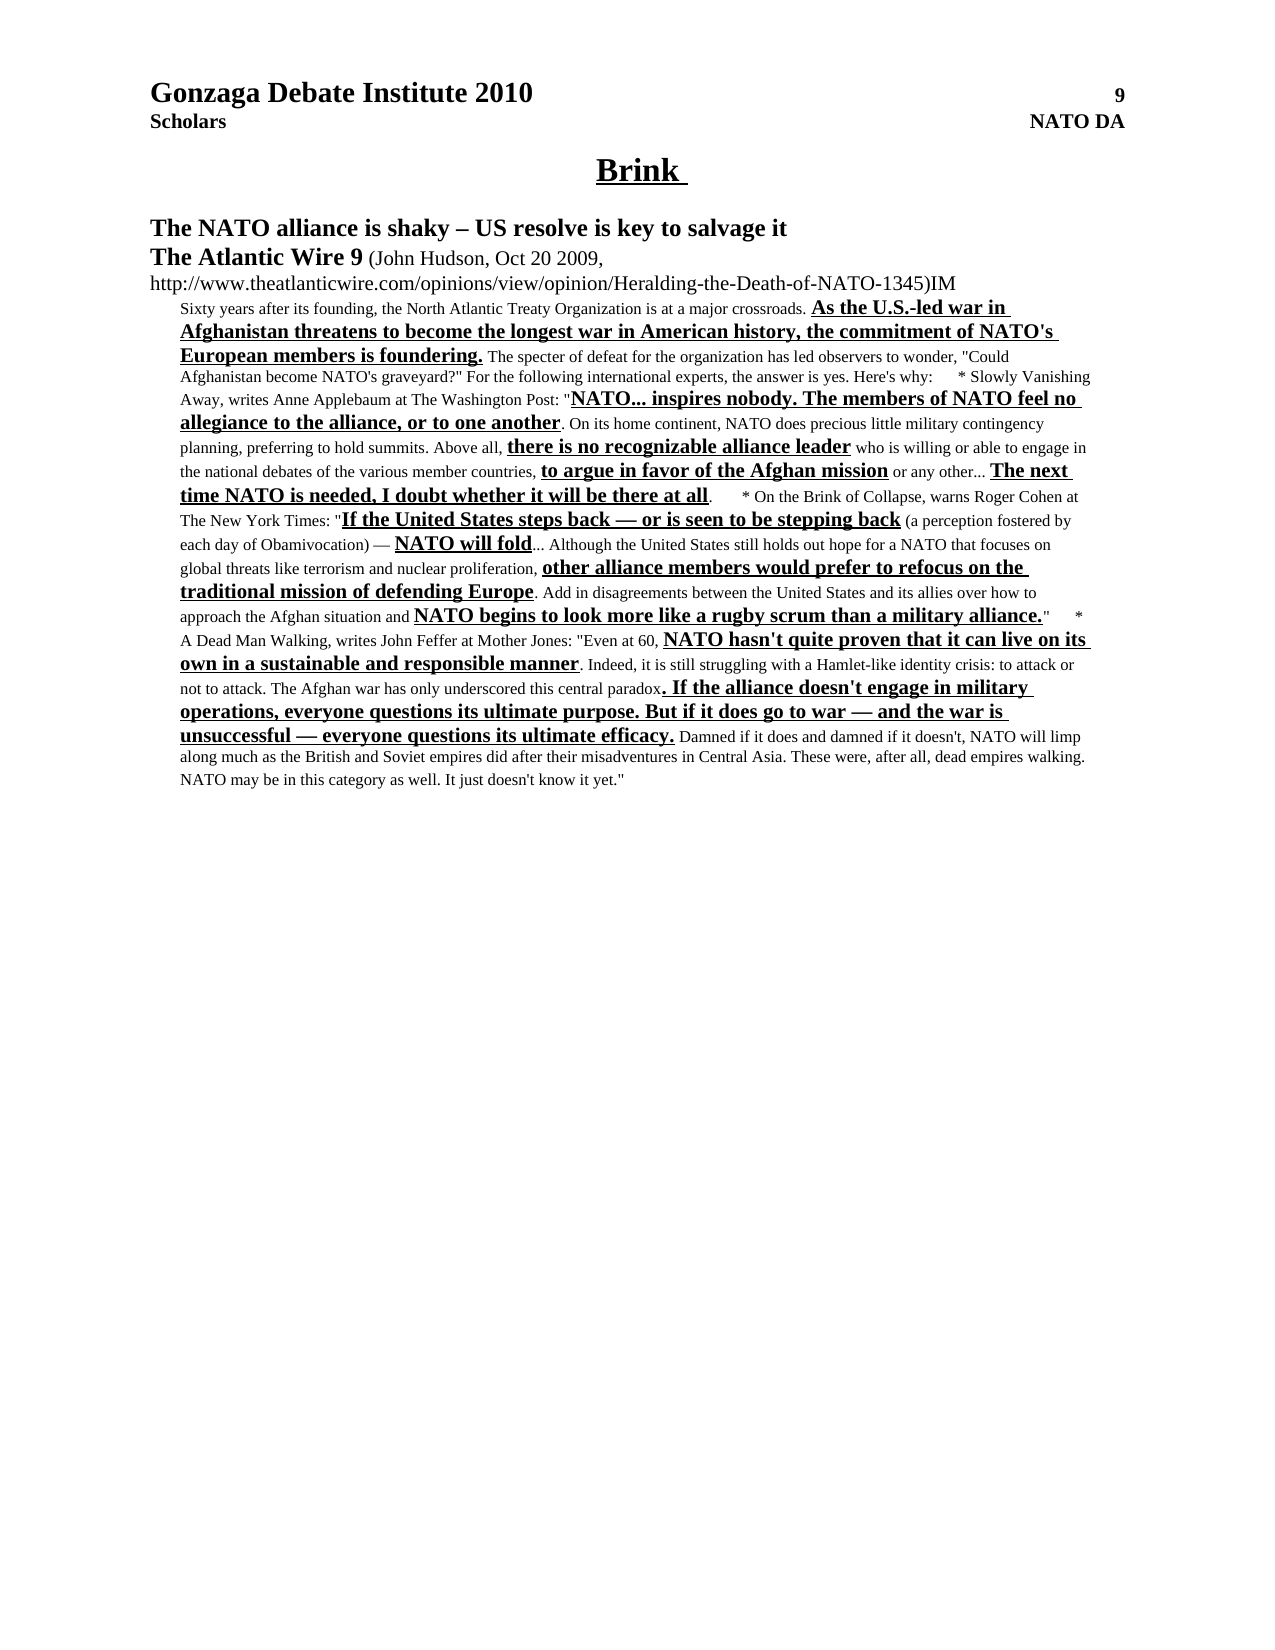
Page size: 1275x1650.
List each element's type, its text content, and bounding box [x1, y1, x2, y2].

text The Atlantic Wire 9 (John Hudson, Oct 20 2009, http://www.theatlanticwire.com/opinions/view/opinion/Heralding-the-Death-of-NATO-1345)IM [150, 242, 1125, 295]
text Sixty years after its founding, the North Atlantic Treaty Organization is at a major crossroads. As the U.S.-led war in Afghanistan threatens to become the longest war in American history, the commitment of NATO's European members is foundering. The specter of defeat for the organization has led observers to wonder, "Could Afghanistan become NATO's graveyard?" For the following international experts, the answer is yes. Here's why: * Slowly Vanishing Away, writes Anne Applebaum at The Washington Post: "NATO... inspires nobody. The members of NATO feel no allegiance to the alliance, or to one another. On its home continent, NATO does precious little military contingency planning, preferring to hold summits. Above all, there is no recognizable alliance leader who is willing or able to engage in the national debates of the various member countries, to argue in favor of the Afghan mission or any other... The next time NATO is needed, I doubt whether it will be there at all. * On the Brink of Collapse, warns Roger Cohen at The New York Times: "If the United States steps back — or is seen to be stepping back (a perception fostered by each day of Obamivocation) — NATO will fold... Although the United States still holds out hope for a NATO that focuses on global threats like terrorism and nuclear proliferation, other alliance members would prefer to refocus on the traditional mission of defending Europe. Add in disagreements between the United States and its allies over how to approach the Afghan situation and NATO begins to look more like a rugby scrum than a military alliance." * A Dead Man Walking, writes John Feffer at Mother Jones: "Even at 60, NATO hasn't quite proven that it can live on its own in a sustainable and responsible manner. Indeed, it is still struggling with a Hamlet-like identity crisis: to attack or not to attack. The Afghan war has only underscored this central paradox. If the alliance doesn't engage in military operations, everyone questions its ultimate purpose. But if it does go to war — and the war is unsuccessful — everyone questions its ultimate efficacy. Damned if it does and damned if it doesn't, NATO will limp along much as the British and Soviet empires did after their misadventures in Central Asia. These were, after all, dead empires walking. NATO may be in this category as well. It just doesn't know it yet." [180, 295, 1095, 790]
text The NATO alliance is shaky – US resolve is key to salvage it [150, 213, 1125, 242]
title Brink [150, 150, 1125, 188]
